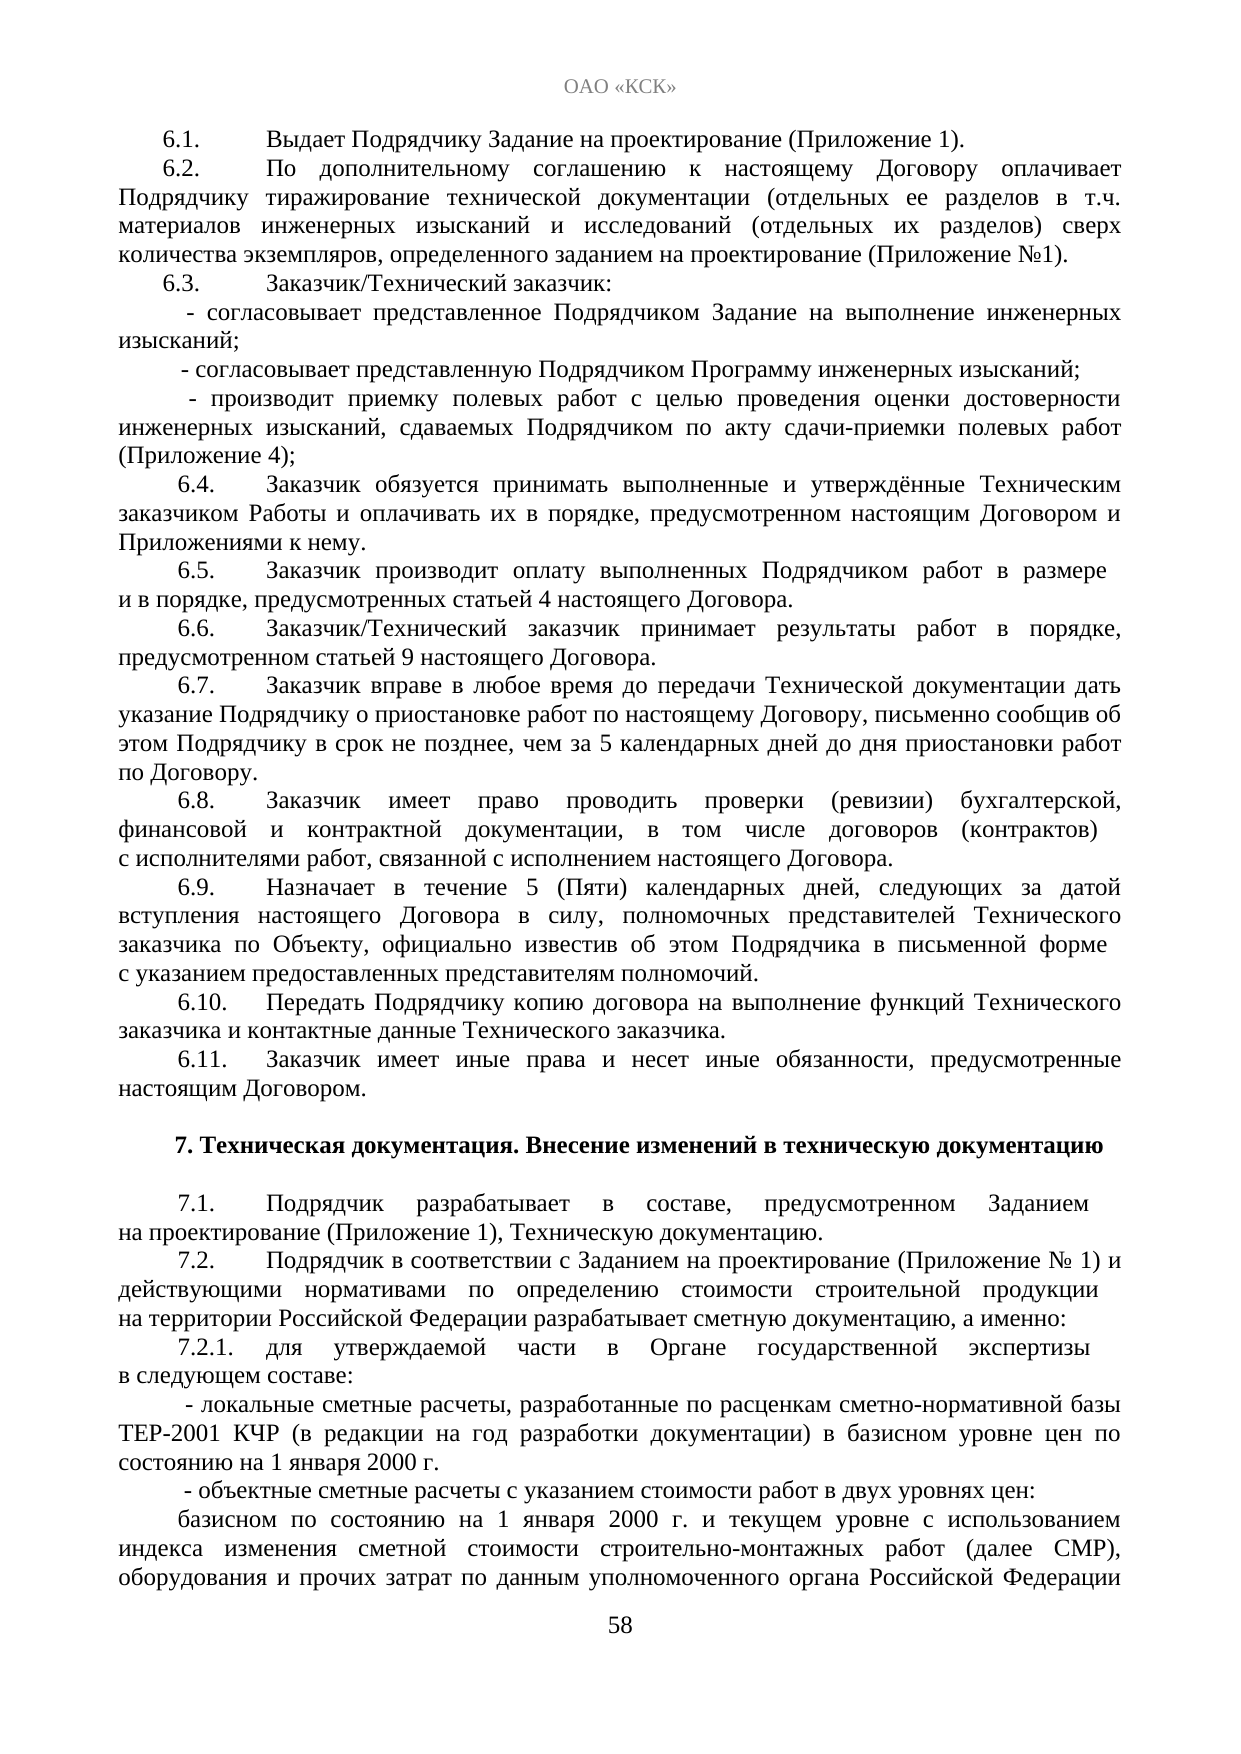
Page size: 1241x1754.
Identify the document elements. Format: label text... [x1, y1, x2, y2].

text - производит приемку полевых работ с целью проведения оценки достоверности инженерных изысканий, сдаваемых Подрядчиком по акту сдачи-приемки полевых работ (Приложение 4); [118, 383, 1122, 469]
list Заказчик/Технический заказчик: [118, 268, 1122, 297]
list Подрядчик разрабатывает в составе, предусмотренном Заданием на проектирование (Приложение 1), Техническую документацию. [118, 1188, 1122, 1246]
list Заказчик производит оплату выполненных Подрядчиком работ в размере и в порядке, предусмотренных статьей 4 настоящего Договора. [118, 556, 1122, 613]
text - объектные сметные расчеты с указанием стоимости работ в двух уровнях цен: [118, 1476, 1122, 1504]
list Заказчик/Технический заказчик принимает результаты работ в порядке, предусмотренном статьей 9 настоящего Договора. [118, 613, 1122, 671]
list Заказчик обязуется принимать выполненные и утверждённые Техническим заказчиком Работы и оплачивать их в порядке, предусмотренном настоящим Договором и Приложениями к нему. [118, 469, 1122, 556]
list Назначает в течение 5 (Пяти) календарных дней, следующих за датой вступления настоящего Договора в силу, полномочных представителей Технического заказчика по Объекту, официально известив об этом Подрядчика в письменной форме с указанием предоставленных представителям полномочий. [118, 872, 1122, 987]
list Подрядчик в соответствии с Заданием на проектирование (Приложение № 1) и действующими нормативами по определению стоимости строительной продукции на территории Российской Федерации разрабатывает сметную документацию, а именно: [118, 1246, 1122, 1332]
list Передать Подрядчику копию договора на выполнение функций Технического заказчика и контактные данные Технического заказчика. [118, 987, 1122, 1044]
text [118, 1504, 1122, 1591]
text 7. Техническая документация. Внесение изменений в техническую документацию [118, 1131, 1122, 1159]
list Заказчик вправе в любое время до передачи Технической документации дать указание Подрядчику о приостановке работ по настоящему Договору, письменно сообщив об этом Подрядчику в срок не позднее, чем за 5 календарных дней до дня приостановки работ по Договору. [118, 671, 1122, 786]
list Заказчик имеет иные права и несет иные обязанности, предусмотренные настоящим Договором. [118, 1044, 1122, 1102]
text - согласовывает представленное Подрядчиком Задание на выполнение инженерных изысканий; [118, 297, 1122, 354]
list Заказчик имеет право проводить проверки (ревизии) бухгалтерской, финансовой и контрактной документации, в том числе договоров (контрактов) с исполнителями работ, связанной с исполнением настоящего Договора. [118, 786, 1122, 872]
list для утверждаемой части в Органе государственной экспертизы в следующем составе: [118, 1332, 1122, 1389]
list По дополнительному соглашению к настоящему Договору оплачивает Подрядчику тиражирование технической документации (отдельных ее разделов в т.ч. материалов инженерных изысканий и исследований (отдельных их разделов) сверх количества экземпляров, определенного заданием на проектирование (Приложение №1). [118, 153, 1122, 268]
text - согласовывает представленную Подрядчиком Программу инженерных изысканий; [118, 354, 1122, 383]
list Выдает Подрядчику Задание на проектирование (Приложение 1). [118, 124, 1122, 153]
text - локальные сметные расчеты, разработанные по расценкам сметно-нормативной базы ТЕР-2001 КЧР (в редакции на год разработки документации) в базисном уровне цен по состоянию на 1 января 2000 г. [118, 1389, 1122, 1476]
